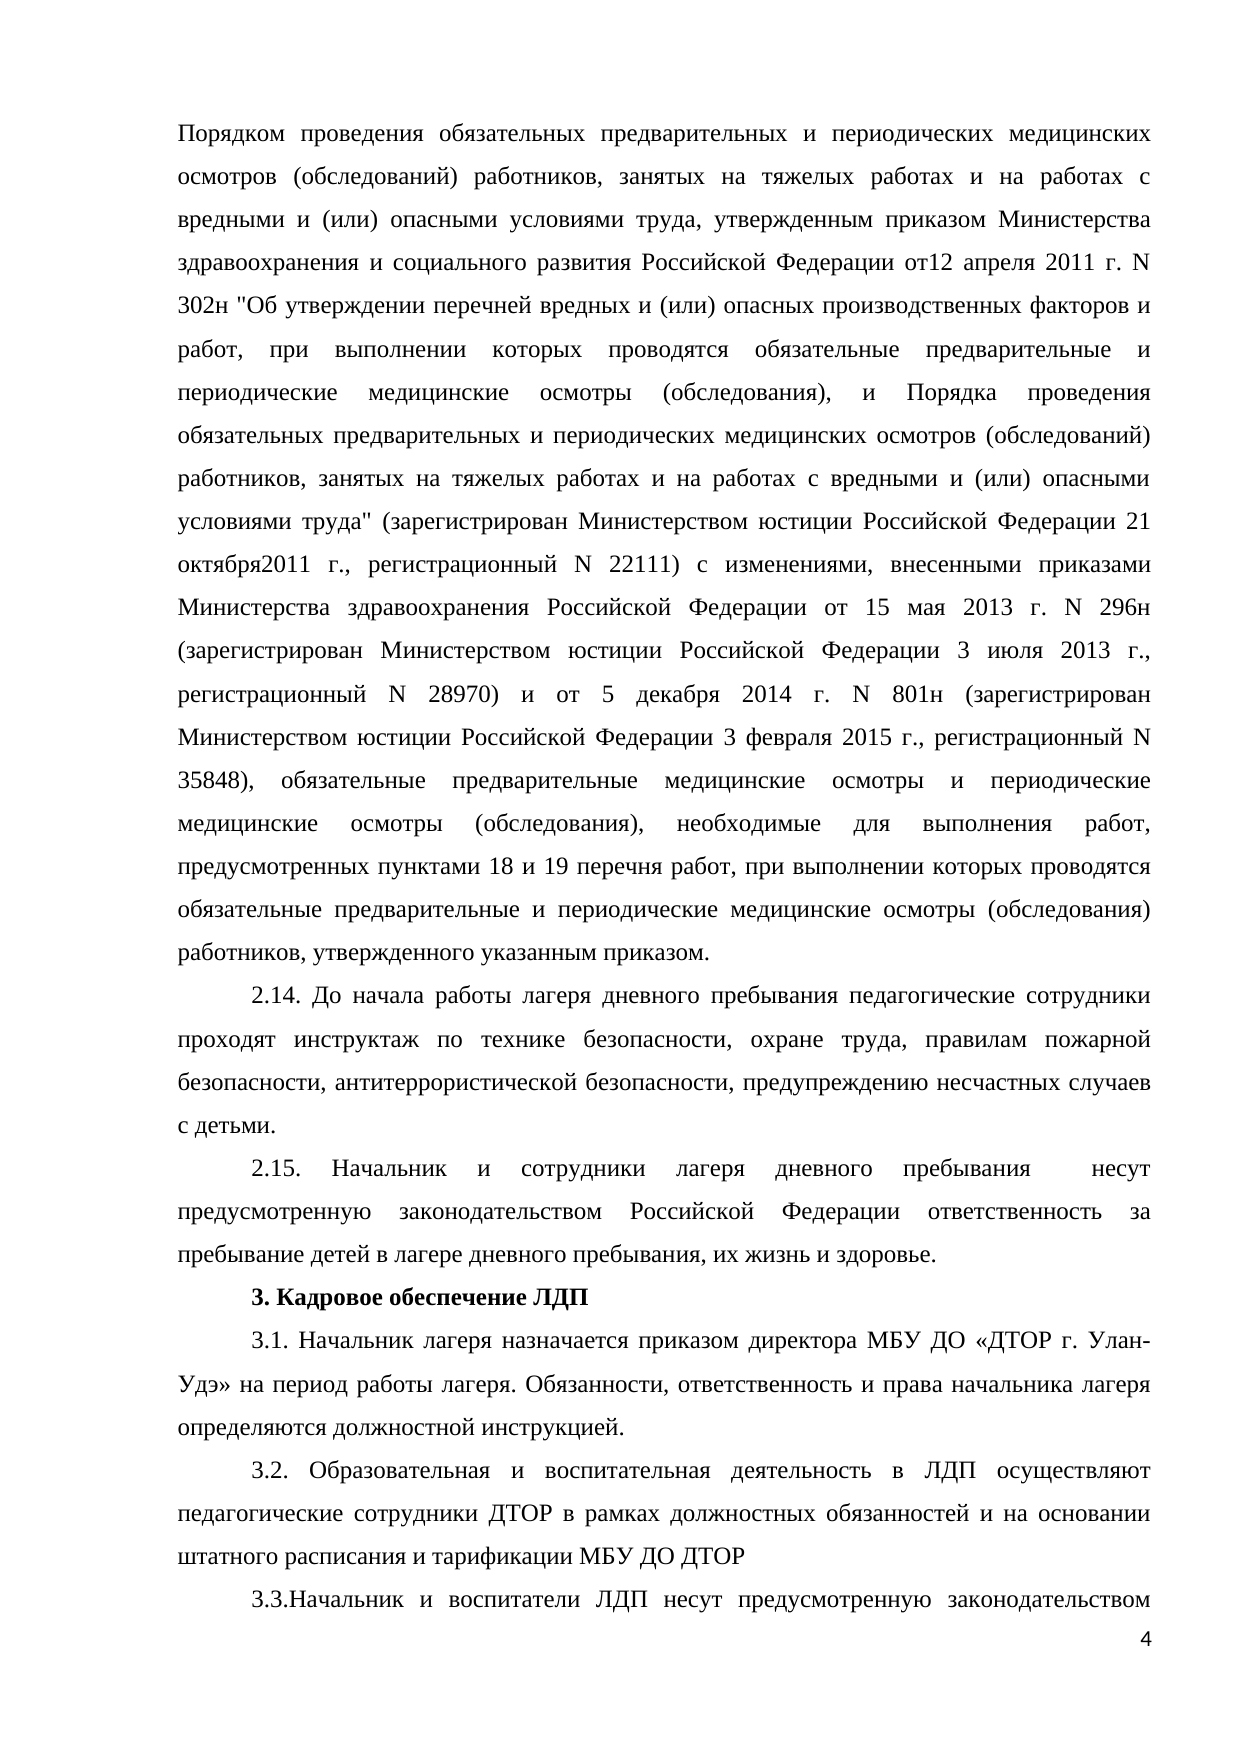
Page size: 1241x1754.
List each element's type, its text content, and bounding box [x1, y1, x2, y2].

text 2.15. Начальник и сотрудники лагеря дневного пребывания несут предусмотренную законодательством Российской Федерации ответственность за пребывание детей в лагере дневного пребывания, их жизнь и здоровье. [177, 1153, 1152, 1268]
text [177, 118, 1152, 966]
text 3. Кадровое обеспечение ЛДП [177, 1282, 1152, 1311]
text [177, 1584, 1152, 1613]
text 2.14. До начала работы лагеря дневного пребывания педагогические сотрудники проходят инструктаж по технике безопасности, охране труда, правилам пожарной безопасности, антитеррористической безопасности, предупреждению несчастных случаев с детьми. [177, 981, 1152, 1139]
text 3.1. Начальник лагеря назначается приказом директора МБУ ДО «ДТОР г. Улан-Удэ» на период работы лагеря. Обязанности, ответственность и права начальника лагеря определяются должностной инструкцией. [177, 1326, 1152, 1441]
text 3.2. Образовательная и воспитательная деятельность в ЛДП осуществляют педагогические сотрудники ДТОР в рамках должностных обязанностей и на основании штатного расписания и тарификации МБУ ДО ДТОР [177, 1455, 1152, 1570]
